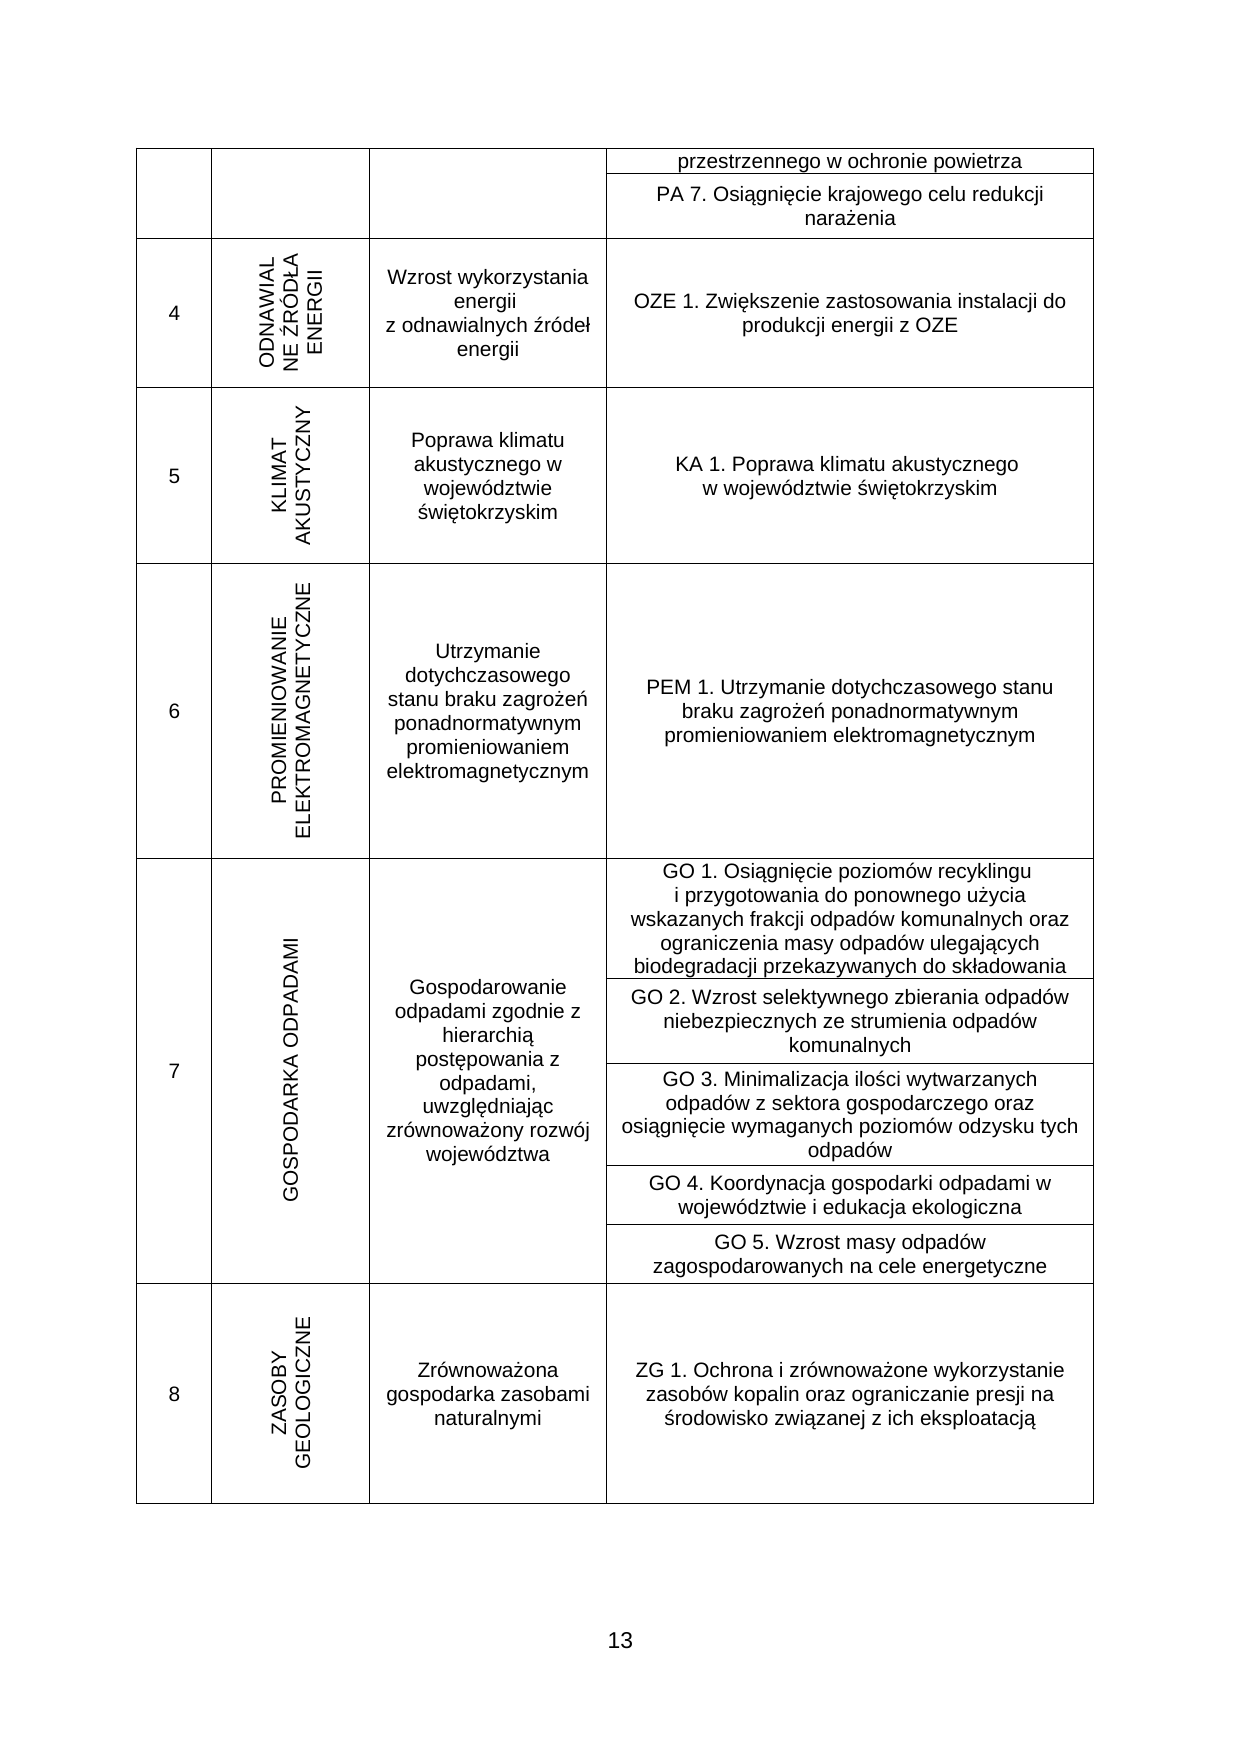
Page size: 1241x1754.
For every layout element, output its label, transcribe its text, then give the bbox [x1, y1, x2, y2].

table_cell 7 [137, 859, 211, 1282]
table_cell GO 3. Minimalizacja ilości wytwarzanych odpadów z sektora gospodarczego oraz osiągnięcie wymaganych poziomów odzysku tych odpadów [607, 1064, 1093, 1165]
table_cell Zrównoważona gospodarka zasobami naturalnymi [370, 1284, 606, 1503]
table_cell GOSPODARKA ODPADAMI [212, 859, 369, 1282]
table_cell GO 5. Wzrost masy odpadów zagospodarowanych na cele energetyczne [607, 1225, 1093, 1282]
table_cell PA 7. Osiągnięcie krajowego celu redukcji narażenia [607, 174, 1093, 238]
table_cell Gospodarowanie odpadami zgodnie z hierarchią postępowania z odpadami, uwzględniając zrównoważony rozwój województwa [370, 859, 606, 1282]
table_cell Wzrost wykorzystania energii z odnawialnych źródeł energii [370, 239, 606, 387]
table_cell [607, 149, 1093, 173]
table_cell 6 [137, 564, 211, 857]
table_cell Utrzymanie dotychczasowego stanu braku zagrożeń ponadnormatywnym promieniowaniem elektromagnetycznym [370, 564, 606, 857]
table_cell OZE 1. Zwiększenie zastosowania instalacji do produkcji energii z OZE [607, 239, 1093, 387]
table_cell GO 2. Wzrost selektywnego zbierania odpadów niebezpiecznych ze strumienia odpadów komunalnych [607, 979, 1093, 1063]
table_cell 8 [137, 1284, 211, 1503]
table_cell Poprawa klimatu akustycznego w województwie świętokrzyskim [370, 388, 606, 563]
table_cell PEM 1. Utrzymanie dotychczasowego stanu braku zagrożeń ponadnormatywnym promieniowaniem elektromagnetycznym [607, 564, 1093, 857]
table_cell 5 [137, 388, 211, 563]
table_cell PROMIENIOWANIE ELEKTROMAGNETYCZNE [212, 564, 369, 857]
table_cell KLIMAT AKUSTYCZNY [212, 388, 369, 563]
table_cell ZG 1. Ochrona i zrównoważone wykorzystanie zasobów kopalin oraz ograniczanie presji na środowisko związanej z ich eksploatacją [607, 1284, 1093, 1503]
table_cell ODNAWIALNE ŹRÓDŁA ENERGII [212, 239, 369, 387]
table_cell GO 4. Koordynacja gospodarki odpadami w województwie i edukacja ekologiczna [607, 1166, 1093, 1224]
table_cell ZASOBY GEOLOGICZNE [212, 1284, 369, 1503]
table_cell 4 [137, 239, 211, 387]
table_cell KA 1. Poprawa klimatu akustycznego w województwie świętokrzyskim [607, 388, 1093, 563]
table_cell GO 1. Osiągnięcie poziomów recyklingu i przygotowania do ponownego użycia wskazanych frakcji odpadów komunalnych oraz ograniczenia masy odpadów ulegających biodegradacji przekazywanych do składowania [607, 859, 1093, 978]
